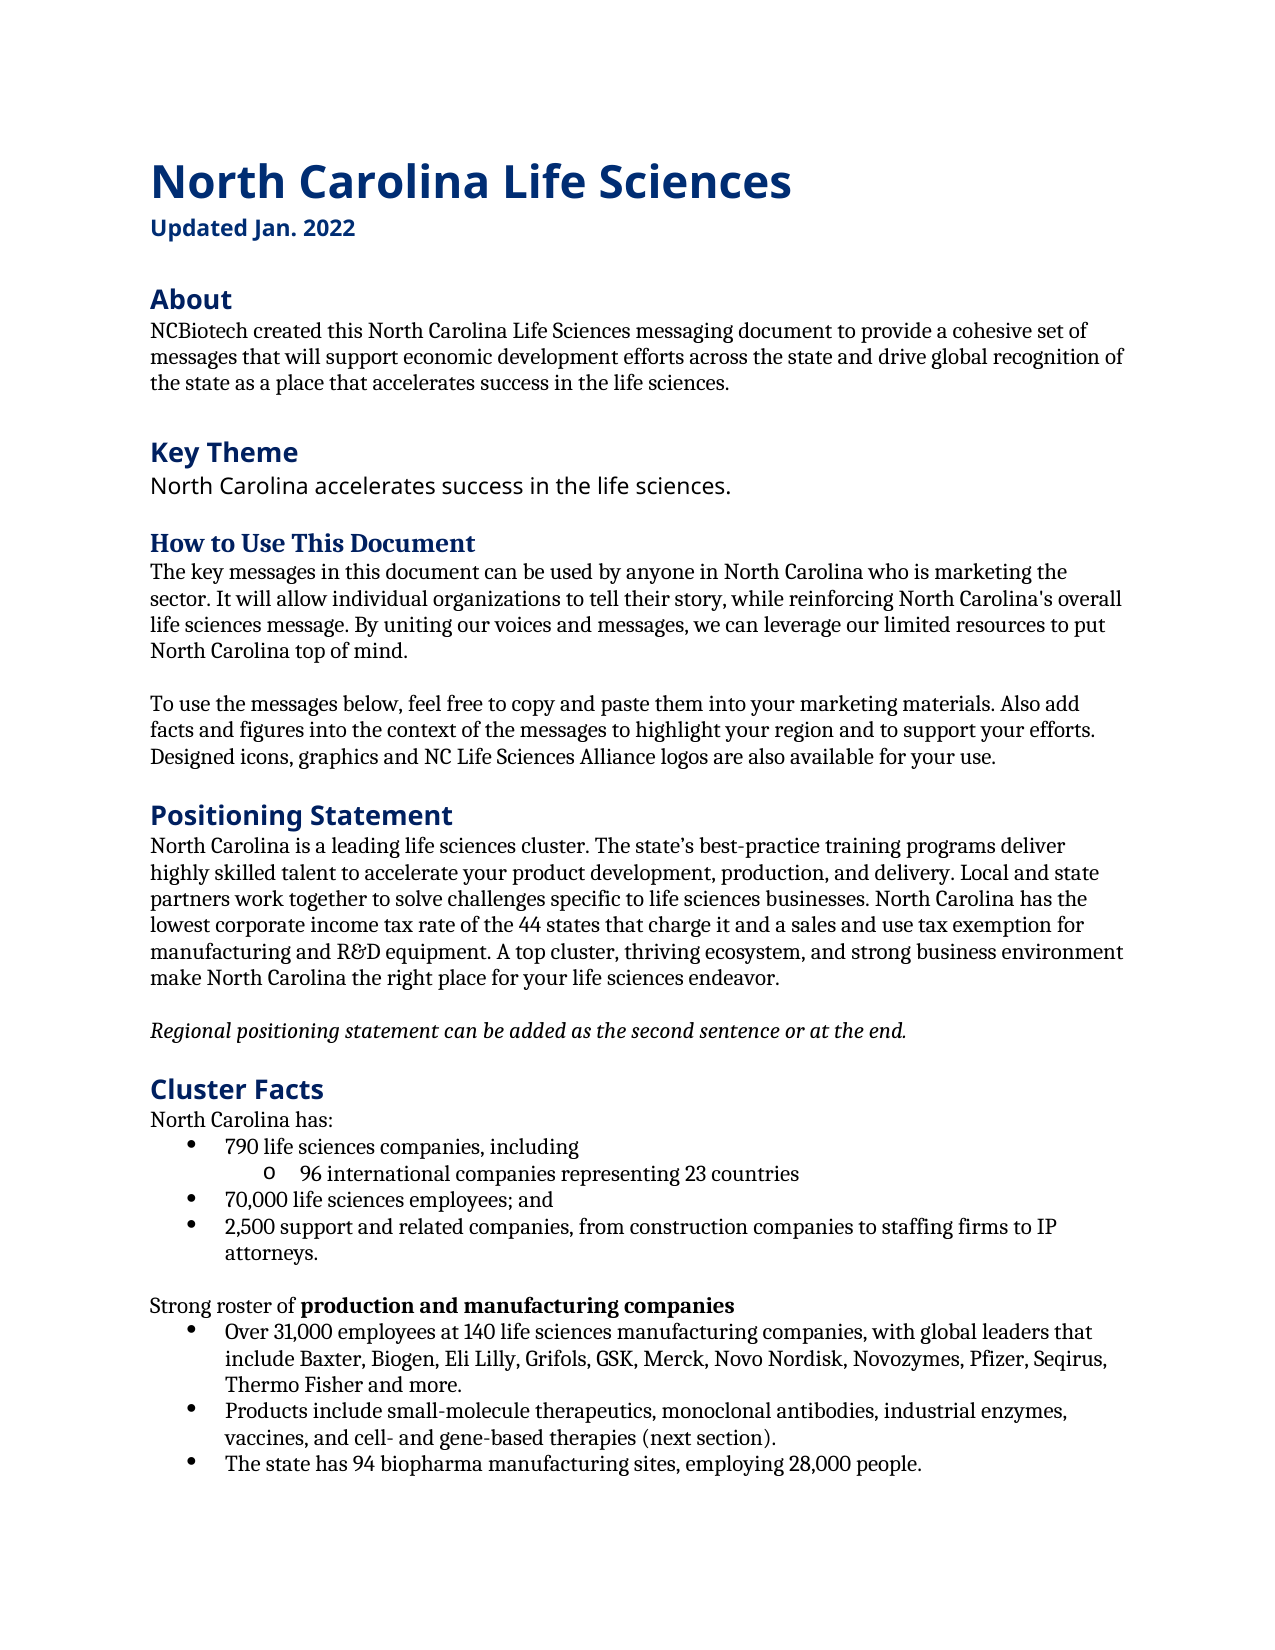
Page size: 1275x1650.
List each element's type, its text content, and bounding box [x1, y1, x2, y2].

list Over 31,000 employees at 140 life sciences manufacturing companies, with global leaders that include Baxter, Biogen, Eli Lilly, Grifols, GSK, Merck, Novo Nordisk, Novozymes, Pfizer, Seqirus, Thermo Fisher and more. [187, 1319, 1125, 1398]
text North Carolina has: [150, 1107, 1125, 1133]
list Products include small-molecule therapeutics, monoclonal antibodies, industrial enzymes, vaccines, and cell- and gene-based therapies (next section). [187, 1398, 1125, 1451]
text Regional positioning statement can be added as the second sentence or at the end. [150, 1017, 1125, 1044]
text To use the messages below, feel free to copy and paste them into your marketing materials. Also add facts and figures into the context of the messages to highlight your region and to support your efforts. Designed icons, graphics and NC Life Sciences Alliance logos are also available for your use. [150, 691, 1125, 770]
text North Carolina is a leading life sciences cluster. The state’s best-practice training programs deliver highly skilled talent to accelerate your product development, production, and delivery. Local and state partners work together to solve challenges specific to life sciences businesses. North Carolina has the lowest corporate income tax rate of the 44 states that charge it and a sales and use tax exemption for manufacturing and R&D equipment. A top cluster, thriving ecosystem, and strong business environment make North Carolina the right place for your life sciences endeavor. [150, 833, 1125, 991]
text How to Use This Document [150, 528, 1125, 559]
list The state has 94 biopharma manufacturing sites, employing 28,000 people. [187, 1451, 1125, 1477]
text Strong roster of production and manufacturing companies [150, 1293, 1125, 1319]
subtitle Cluster Facts [150, 1070, 1125, 1107]
subtitle Key Theme [150, 433, 1125, 470]
subtitle About [150, 281, 1125, 317]
list 96 international companies representing 23 countries [262, 1160, 1125, 1187]
list 2,500 support and related companies, from construction companies to staffing firms to IP attorneys. [187, 1214, 1125, 1266]
title Updated Jan. 2022 [150, 212, 1125, 244]
text NCBiotech created this North Carolina Life Sciences messaging document to provide a cohesive set of messages that will support economic development efforts across the state and drive global recognition of the state as a place that accelerates success in the life sciences. [150, 317, 1125, 396]
list 70,000 life sciences employees; and [187, 1187, 1125, 1214]
subtitle North Carolina accelerates success in the life sciences. [150, 470, 1125, 501]
subtitle Positioning Statement [150, 796, 1125, 833]
list 790 life sciences companies, including [187, 1133, 1125, 1160]
title North Carolina Life Sciences [150, 150, 1125, 212]
text The key messages in this document can be used by anyone in North Carolina who is marketing the sector. It will allow individual organizations to tell their story, while reinforcing North Carolina's overall life sciences message. By uniting our voices and messages, we can leverage our limited resources to put North Carolina top of mind. [150, 559, 1125, 664]
